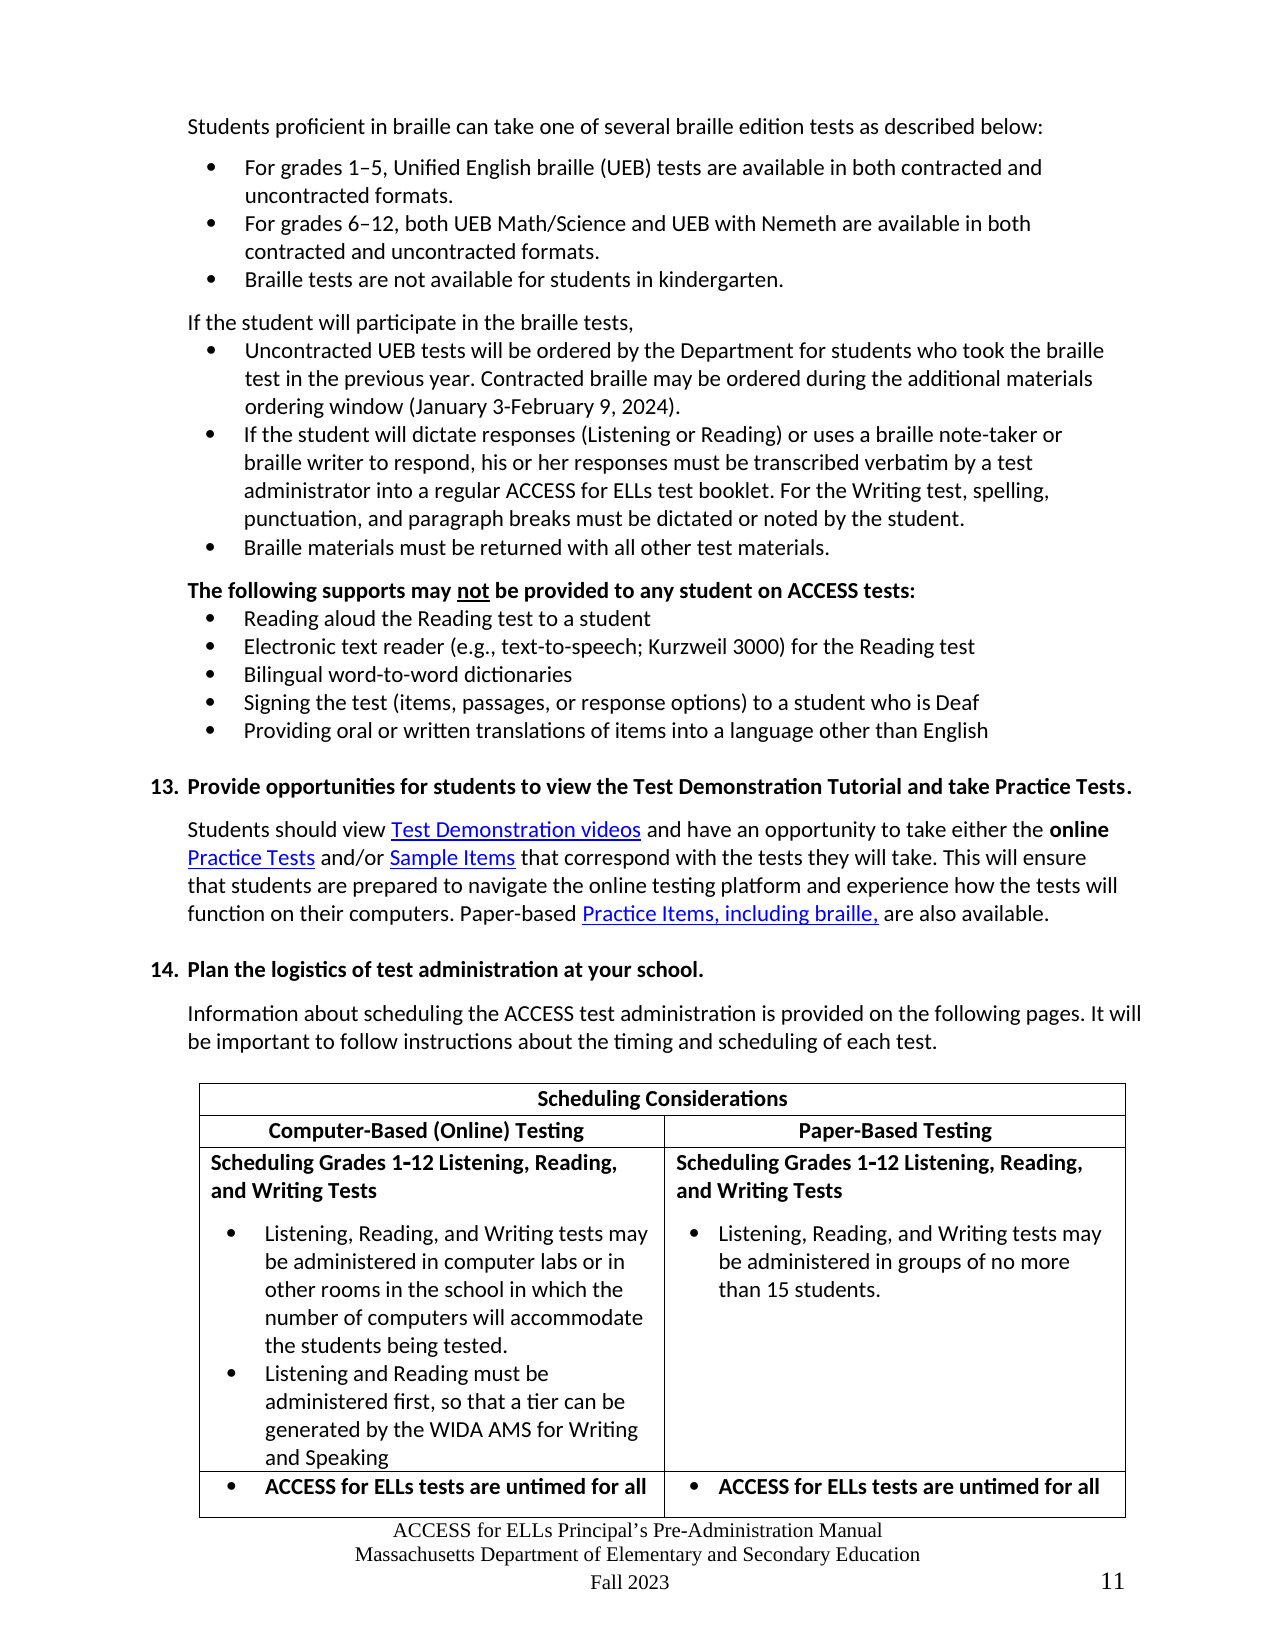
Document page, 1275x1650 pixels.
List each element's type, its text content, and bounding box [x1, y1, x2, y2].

text The following supports may not be provided to any student on ACCESS tests: [187, 576, 1125, 604]
table_cell Scheduling Grades 112 Listening, Reading, and Writing Tests Listening, Reading, and Writing tests may be administered in groups of no more than 15 students. [665, 1148, 1125, 1471]
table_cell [665, 1472, 1125, 1517]
table_cell Computer-Based (Online) Testing [200, 1116, 664, 1147]
list Braille tests are not available for students in kindergarten. [207, 265, 1125, 293]
list Providing oral or written translations of items into a language other than English [206, 716, 1125, 744]
text Students should view Test Demonstration videos and have an opportunity to take either the online Practice Tests and/or Sample Items that correspond with the tests they will take. This will ensure that students are prepared to navigate the online testing platform and experience how the tests will function on their computers. Paper-based Practice Items, including braille, are also available. [187, 815, 1125, 927]
subtitle Provide opportunities for students to view the Test Demonstration Tutorial and take Practice Tests. [150, 772, 1144, 800]
table_header Scheduling Considerations [200, 1084, 1125, 1115]
text Information about scheduling the ACCESS test administration is provided on the following pages. It will be important to follow instructions about the timing and scheduling of each test. [187, 999, 1144, 1055]
text If the student will participate in the braille tests, [187, 308, 1125, 336]
list For grades 6–12, both UEB Math/Science and UEB with Nemeth are available in both contracted and uncontracted formats. [207, 209, 1125, 265]
list For grades 1–5, Unified English braille (UEB) tests are available in both contracted and uncontracted formats. [207, 153, 1125, 209]
list Electronic text reader (e.g., text-to-speech; Kurzweil 3000) for the Reading test [206, 632, 1125, 660]
list Uncontracted UEB tests will be ordered by the Department for students who took the braille test in the previous year. Contracted braille may be ordered during the additional materials ordering window (January 3-February 9, 2024). [207, 336, 1125, 421]
table_cell Scheduling Grades 112 Listening, Reading, and Writing Tests Listening, Reading, and Writing tests may be administered in computer labs or in other rooms in the school in which the number of computers will accommodate the students being tested. Listening and Reading must be administered first, so that a tier can be generated by the WIDA AMS for Writing and Speaking [200, 1148, 664, 1471]
list Signing the test (items, passages, or response options) to a student who is Deaf [206, 688, 1125, 716]
table_cell Paper-Based Testing [665, 1116, 1125, 1147]
list Bilingual word-to-word dictionaries [206, 660, 1125, 688]
list Braille materials must be returned with all other test materials. [206, 533, 1125, 561]
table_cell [200, 1472, 664, 1517]
text Students proficient in braille can take one of several braille edition tests as described below: [187, 112, 1125, 141]
list If the student will dictate responses (Listening or Reading) or uses a braille note-taker or braille writer to respond, his or her responses must be transcribed verbatim by a test administrator into a regular ACCESS for ELLs test booklet. For the Writing test, spelling, punctuation, and paragraph breaks must be dictated or noted by the student. [206, 421, 1125, 533]
subtitle Plan the logistics of test administration at your school. [150, 956, 1125, 983]
list Reading aloud the Reading test to a student [206, 604, 1125, 632]
